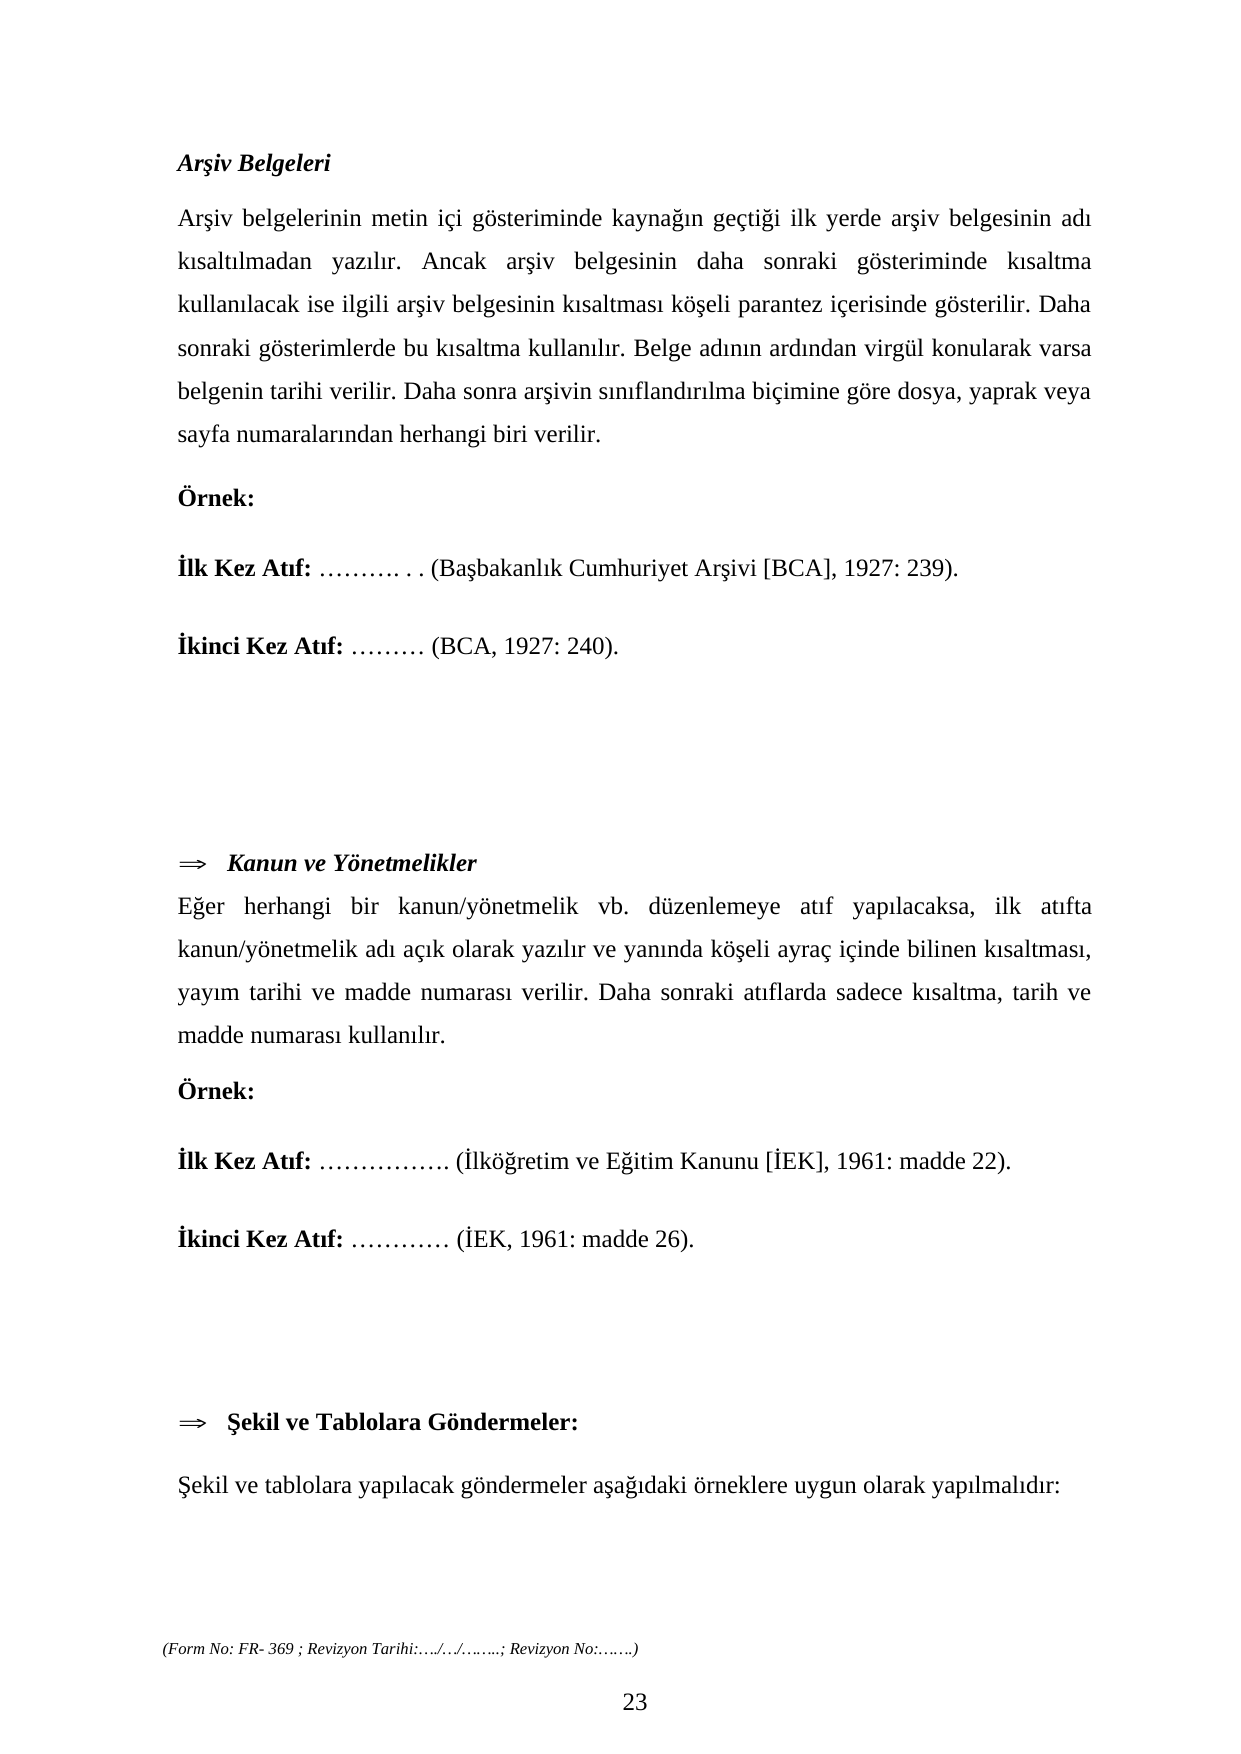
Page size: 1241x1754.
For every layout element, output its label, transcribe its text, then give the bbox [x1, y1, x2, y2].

text İlk Kez Atıf: ……………. (İlköğretim ve Eğitim Kanunu [İEK], 1961: madde 22). [177, 1146, 1092, 1174]
text İlk Kez Atıf: ………. . . (Başbakanlık Cumhuriyet Arşivi [BCA], 1927: 239). [177, 553, 1092, 582]
text Şekil ve tablolara yapılacak göndermeler aşağıdaki örneklere uygun olarak yapılmalıdır: [177, 1471, 1092, 1499]
text İkinci Kez Atıf: ………… (İEK, 1961: madde 26). [177, 1224, 1092, 1253]
text Örnek: [177, 1076, 1092, 1104]
text Kanun ve Yönetmelikler [177, 848, 1092, 876]
text Şekil ve Tablolara Göndermeler: [177, 1407, 1092, 1435]
text Arşiv belgelerinin metin içi gösteriminde kaynağın geçtiği ilk yerde arşiv belgesinin adı kısaltılmadan yazılır. Ancak arşiv belgesinin daha sonraki gösteriminde kısaltma kullanılacak ise ilgili arşiv belgesinin kısaltması köşeli parantez içerisinde gösterilir. Daha sonraki gösterimlerde bu kısaltma kullanılır. Belge adının ardından virgül konularak varsa belgenin tarihi verilir. Daha sonra arşivin sınıflandırılma biçimine göre dosya, yaprak veya sayfa numaralarından herhangi biri verilir. [177, 203, 1092, 448]
text İkinci Kez Atıf: ……… (BCA, 1927: 240). [177, 631, 1092, 660]
text Eğer herhangi bir kanun/yönetmelik vb. düzenlemeye atıf yapılacaksa, ilk atıfta kanun/yönetmelik adı açık olarak yazılır ve yanında köşeli ayraç içinde bilinen kısaltması, yayım tarihi ve madde numarası verilir. Daha sonraki atıflarda sadece kısaltma, tarih ve madde numarası kullanılır. [177, 891, 1092, 1049]
text Örnek: [177, 483, 1092, 512]
text Arşiv Belgeleri [177, 148, 1092, 176]
